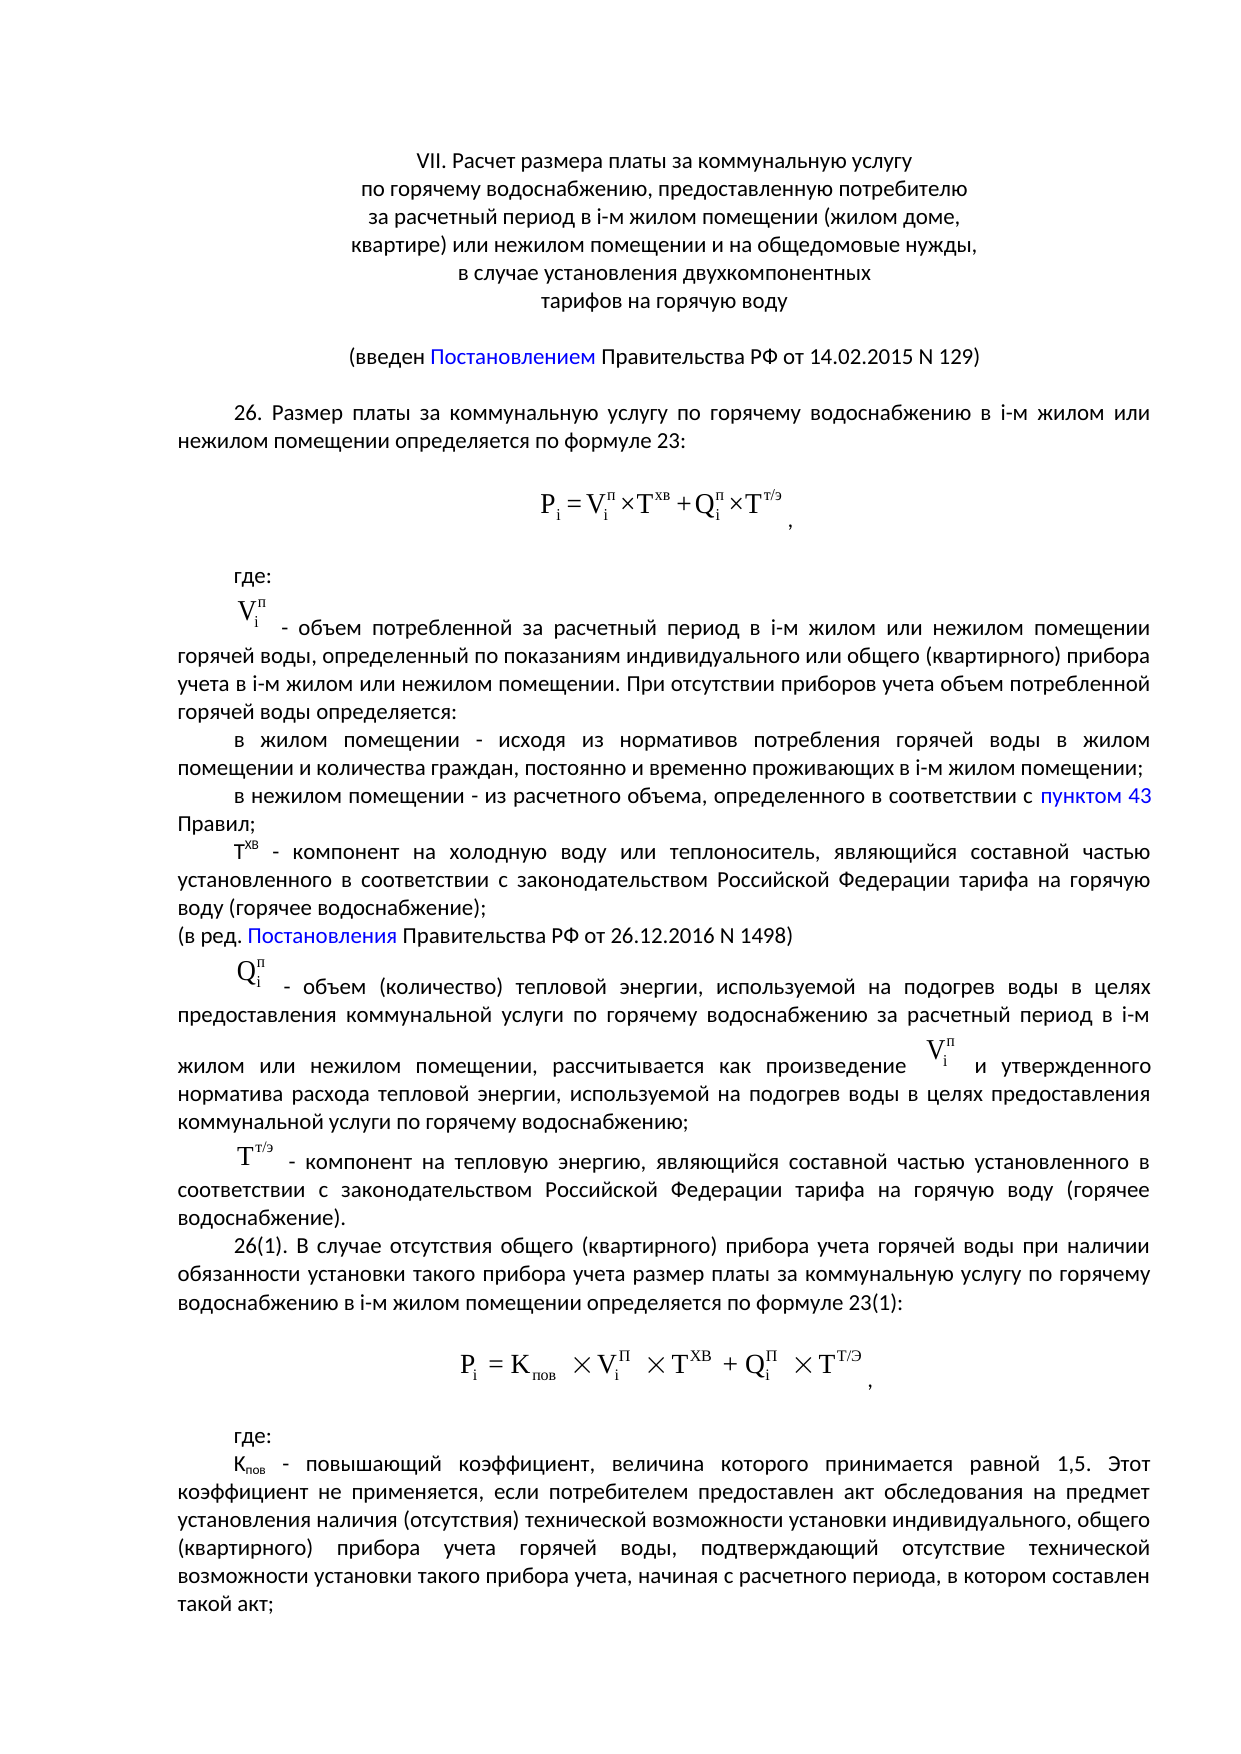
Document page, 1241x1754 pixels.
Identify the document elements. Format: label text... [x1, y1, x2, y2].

text , [177, 482, 1152, 533]
text где: [177, 562, 1152, 589]
text квартире) или нежилом помещении и на общедомовые нужды, [177, 230, 1152, 258]
text 26(1). В случае отсутствия общего (квартирного) прибора учета горячей воды при наличии обязанности установки такого прибора учета размер платы за коммунальную услугу по горячему водоснабжению в i-м жилом помещении определяется по формуле 23(1): [177, 1232, 1152, 1316]
text , [177, 1344, 1152, 1393]
text по горячему водоснабжению, предоставленную потребителю [177, 174, 1152, 202]
text ТХВ - компонент на холодную воду или теплоноситель, являющийся составной частью установленного в соответствии с законодательством Российской Федерации тарифа на горячую воду (горячее водоснабжение); [177, 837, 1152, 921]
text где: [177, 1421, 1152, 1449]
text - объем (количество) тепловой энергии, используемой на подогрев воды в целях предоставления коммунальной услуги по горячему водоснабжению за расчетный период в i-м жилом или нежилом помещении, рассчитывается как произведение и утвержденного норматива расхода тепловой энергии, используемой на подогрев воды в целях предоставления коммунальной услуги по горячему водоснабжению; [177, 949, 1152, 1135]
text в жилом помещении - исходя из нормативов потребления горячей воды в жилом помещении и количества граждан, постоянно и временно проживающих в i-м жилом помещении; [177, 725, 1152, 781]
text - компонент на тепловую энергию, являющийся составной частью установленного в соответствии с законодательством Российской Федерации тарифа на горячую воду (горячее водоснабжение). [177, 1135, 1152, 1232]
text в случае установления двухкомпонентных [177, 258, 1152, 286]
text (введен Постановлением Правительства РФ от 14.02.2015 N 129) [177, 342, 1152, 370]
text за расчетный период в i-м жилом помещении (жилом доме, [177, 202, 1152, 230]
text в нежилом помещении - из расчетного объема, определенного в соответствии с пунктом 43 Правил; [177, 781, 1152, 837]
text - объем потребленной за расчетный период в i-м жилом или нежилом помещении горячей воды, определенный по показаниям индивидуального или общего (квартирного) прибора учета в i-м жилом или нежилом помещении. При отсутствии приборов учета объем потребленной горячей воды определяется: [177, 589, 1152, 725]
text (в ред. Постановления Правительства РФ от 26.12.2016 N 1498) [177, 921, 1152, 949]
text 26. Размер платы за коммунальную услугу по горячему водоснабжению в i-м жилом или нежилом помещении определяется по формуле 23: [177, 398, 1152, 454]
text тарифов на горячую воду [177, 286, 1152, 314]
text Kпов - повышающий коэффициент, величина которого принимается равной 1,5. Этот коэффициент не применяется, если потребителем предоставлен акт обследования на предмет установления наличия (отсутствия) технической возможности установки индивидуального, общего (квартирного) прибора учета горячей воды, подтверждающий отсутствие технической возможности установки такого прибора учета, начиная с расчетного периода, в котором составлен такой акт; [177, 1449, 1152, 1617]
text VII. Расчет размера платы за коммунальную услугу [177, 146, 1152, 174]
